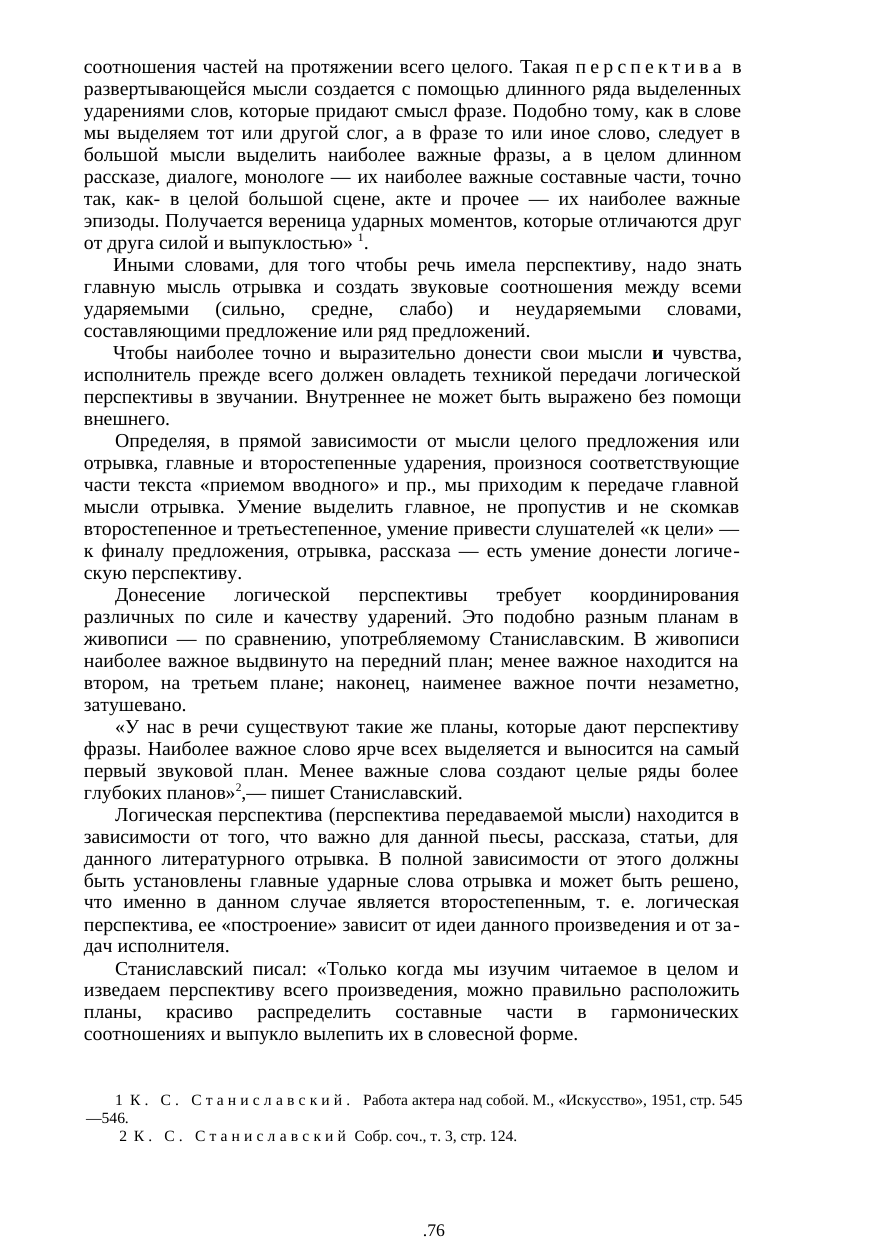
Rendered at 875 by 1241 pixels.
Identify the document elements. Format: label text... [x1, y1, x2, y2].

text Донесение логической перспективы требует координирования различных по силе и качеству ударений. Это подобно разным планам в живописи — по сравнению, употребляемому Станиславским. В живописи наиболее важное выдвинуто на передний план; менее важное находится на втором, на третьем плане; наконец, наименее важное почти незаметно, затушевано. [84, 584, 739, 716]
text Чтобы наиболее точно и выразительно донести свои мысли и чувства, исполнитель прежде всего должен овладеть техникой передачи логической перспективы в звучании. Внутреннее не может быть выражено без помощи внешнего. [84, 342, 742, 430]
text Логическая перспектива (перспектива передаваемой мысли) находится в зависимости от того, что важно для данной пьесы, рассказа, статьи, для данного литературного отрывка. В полной зависимости от этого должны быть установлены главные ударные слова отрывка и может быть решено, что именно в данном случае является второстепенным, т. е. логическая перспектива, ее «построение» зависит от идеи данного произведения и от задач исполнителя. [84, 803, 739, 957]
text «У нас в речи существуют такие же планы, которые дают перспективу фразы. Наиболее важное слово ярче всех выделяется и выносится на самый первый звуковой план. Менее важные слова создают целые ряды более глубоких планов»,— пишет Станиславский. [84, 716, 739, 803]
text Иными словами, для того чтобы речь имела перспективу, надо знать главную мысль отрывка и создать звуковые соотношения между всеми ударяемыми (сильно, средне, слабо) и неударяемыми словами, составляющими предложение или ряд предложений. [84, 254, 742, 342]
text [84, 56, 742, 254]
text Определяя, в прямой зависимости от мысли целого предложения или отрывка, главные и второстепенные ударения, произнося соответствующие части текста «приемом вводного» и пр., мы приходим к передаче главной мысли отрывка. Умение выделить главное, не пропустив и не скомкав второстепенное и третьестепенное, умение привести слушателей «к цели» — к финалу предложения, отрывка, рассказа — есть умение донести логическую перспективу. [84, 430, 739, 584]
text Станиславский писал: «Только когда мы изучим читаемое в целом и изведаем перспективу всего произведения, можно правильно расположить планы, красиво распределить составные части в гармонических соотношениях и выпукло вылепить их в словесной форме. [84, 957, 739, 1045]
